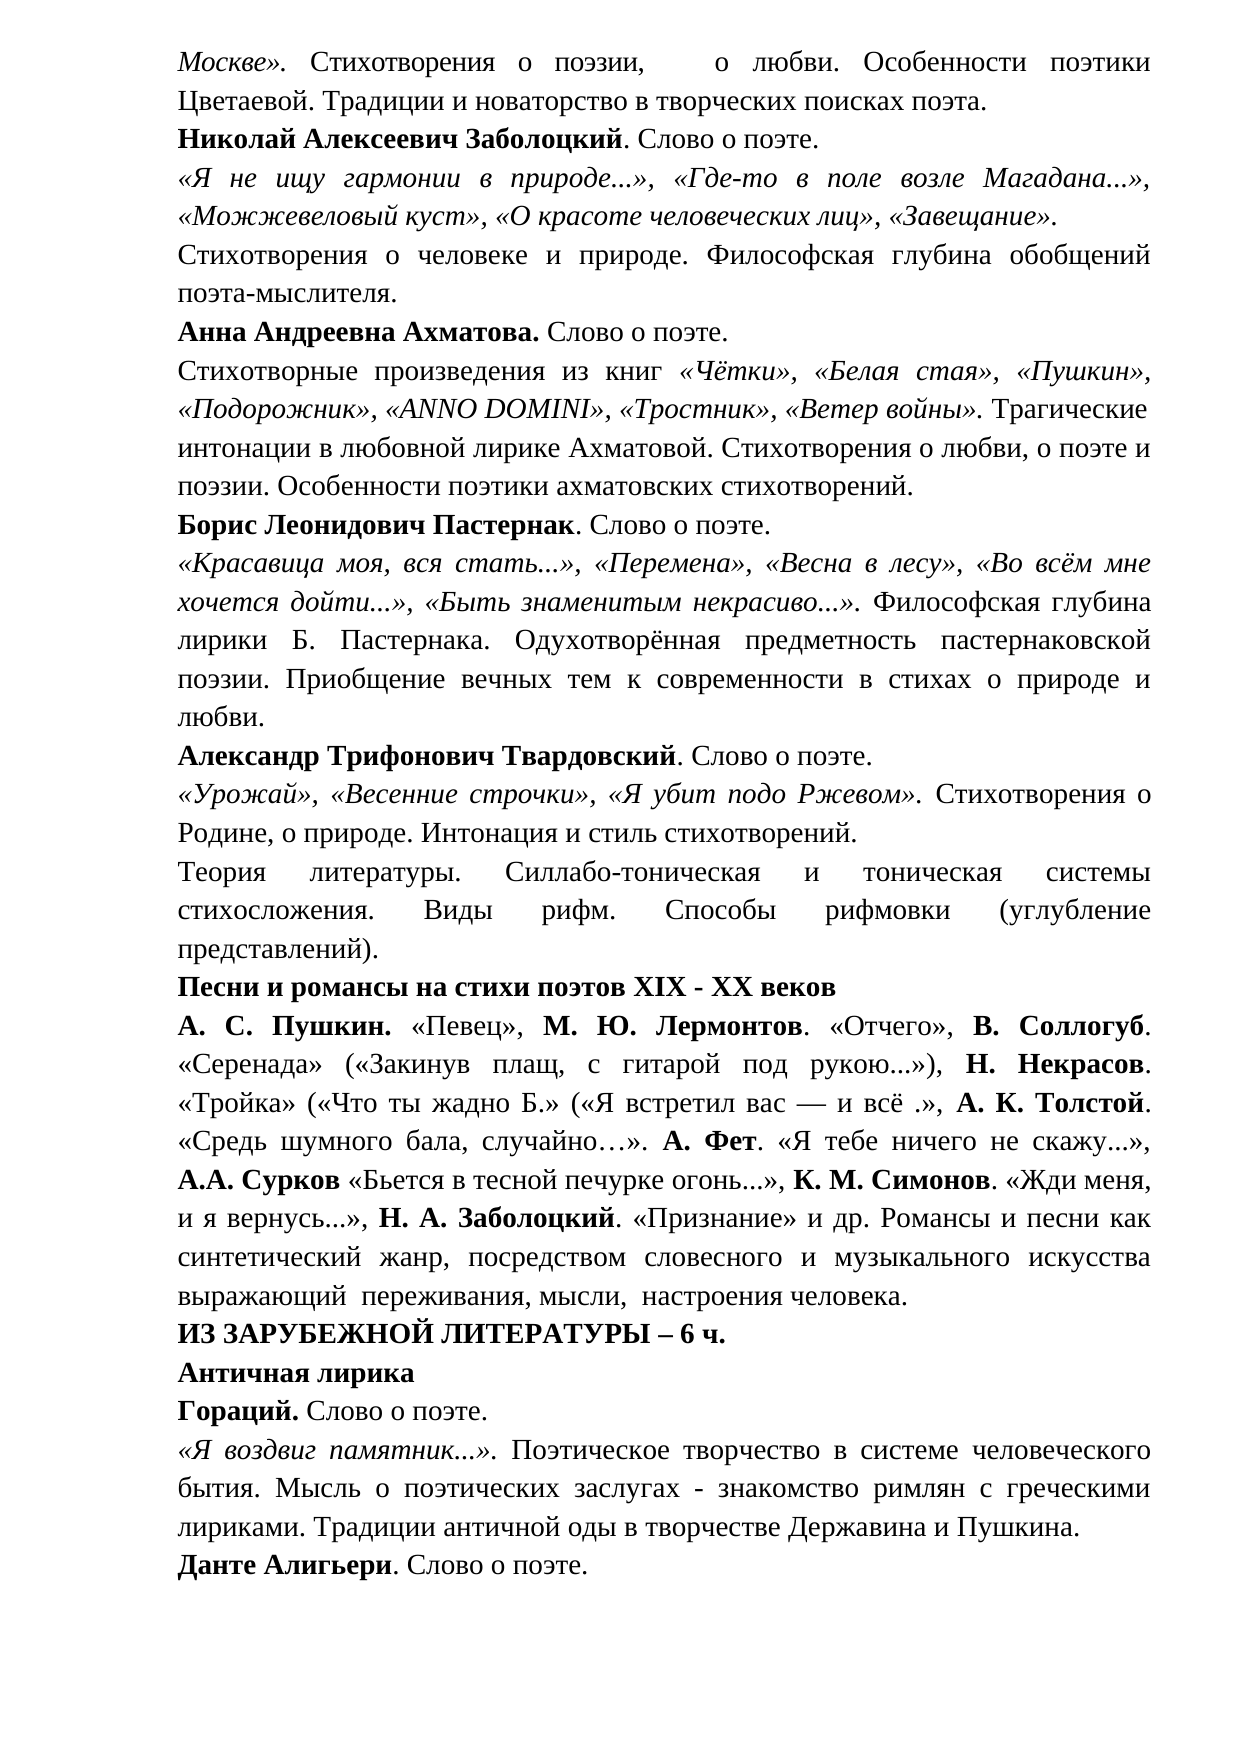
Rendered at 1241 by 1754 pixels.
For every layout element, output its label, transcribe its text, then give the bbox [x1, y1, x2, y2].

text Стихотворения о человеке и природе. Философская глубина обобщений поэта-мыслителя. [177, 237, 1152, 309]
text Александр Трифонович Твардовский. Слово о поэте. [177, 738, 1152, 772]
text «Урожай», «Весенние строчки», «Я убит подо Ржевом». Стихотворения о Родине, о природе. Интонация и стиль стихотворений. [177, 777, 1152, 849]
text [177, 44, 1152, 116]
text Гораций. Слово о поэте. [177, 1393, 1152, 1427]
text интонации в любовной лирике Ахматовой. Стихотворения о любви, о поэте и поэзии. Особенности поэтики ахматовских стихотворений. [177, 430, 1152, 502]
text «Я не ищу гармонии в природе...», «Где-то в поле возле Магадана...», «Можжевеловый куст», «О красоте человеческих лиц», «Завещание». [177, 160, 1152, 232]
text «Красавица моя, вся стать...», «Перемена», «Весна в лесу», «Во всём мне хочется дойти...», «Быть знаменитым некрасиво...». Философская глубина лирики Б. Пастернака. Одухотворённая предметность пастернаковской поэзии. Приобщение вечных тем к современности в стихах о природе и любви. [177, 545, 1152, 733]
text Теория литературы. Силлабо-тоническая и тоническая системы стихосложения. Виды рифм. Способы рифмовки (углубление представлений). [177, 854, 1152, 964]
text Песни и романсы на стихи поэтов XIX - XX веков [177, 969, 1152, 1003]
text Николай Алексеевич Заболоцкий. Слово о поэте. [177, 121, 1152, 155]
text Данте Алигьери. Слово о поэте. [177, 1547, 1152, 1581]
text «Я воздвиг памятник...». Поэтическое творчество в системе человеческого бытия. Мысль о поэтических заслугах - знакомство римлян с греческими лириками. Традиции античной оды в творчестве Державина и Пушкина. [177, 1432, 1152, 1542]
text Борис Леонидович Пастернак. Слово о поэте. [177, 507, 1152, 540]
text Анна Андреевна Ахматова. Слово о поэте. [177, 314, 1152, 348]
text А. С. Пушкин. «Певец», М. Ю. Лермонтов. «Отчего», В. Соллогуб. «Серенада» («Закинув плащ, с гитарой под рукою...»), Н. Некрасов. «Тройка» («Что ты жадно Б.» («Я встретил вас — и всё .», А. К. Толстой. «Средь шумного бала, случайно…». А. Фет. «Я тебе ничего не скажу...», А.А. Сурков «Бьется в тесной печурке огонь...», К. М. Симонов. «Жди меня, и я вернусь...», Н. А. Заболоцкий. «Признание» и др. Романсы и песни как синтетический жанр, посредством словесного и музыкального искусства выражающий переживания, мысли, настроения человека. [177, 1008, 1152, 1311]
text Античная лирика [177, 1355, 1152, 1388]
text ИЗ ЗАРУБЕЖНОЙ ЛИТЕРАТУРЫ – 6 ч. [177, 1316, 1152, 1350]
text Стихотворные произведения из книг «Чётки», «Белая стая», «Пушкин», «Подорожник», «ANNO DOMINI», «Тростник», «Ветер войны». Трагические [177, 353, 1152, 425]
